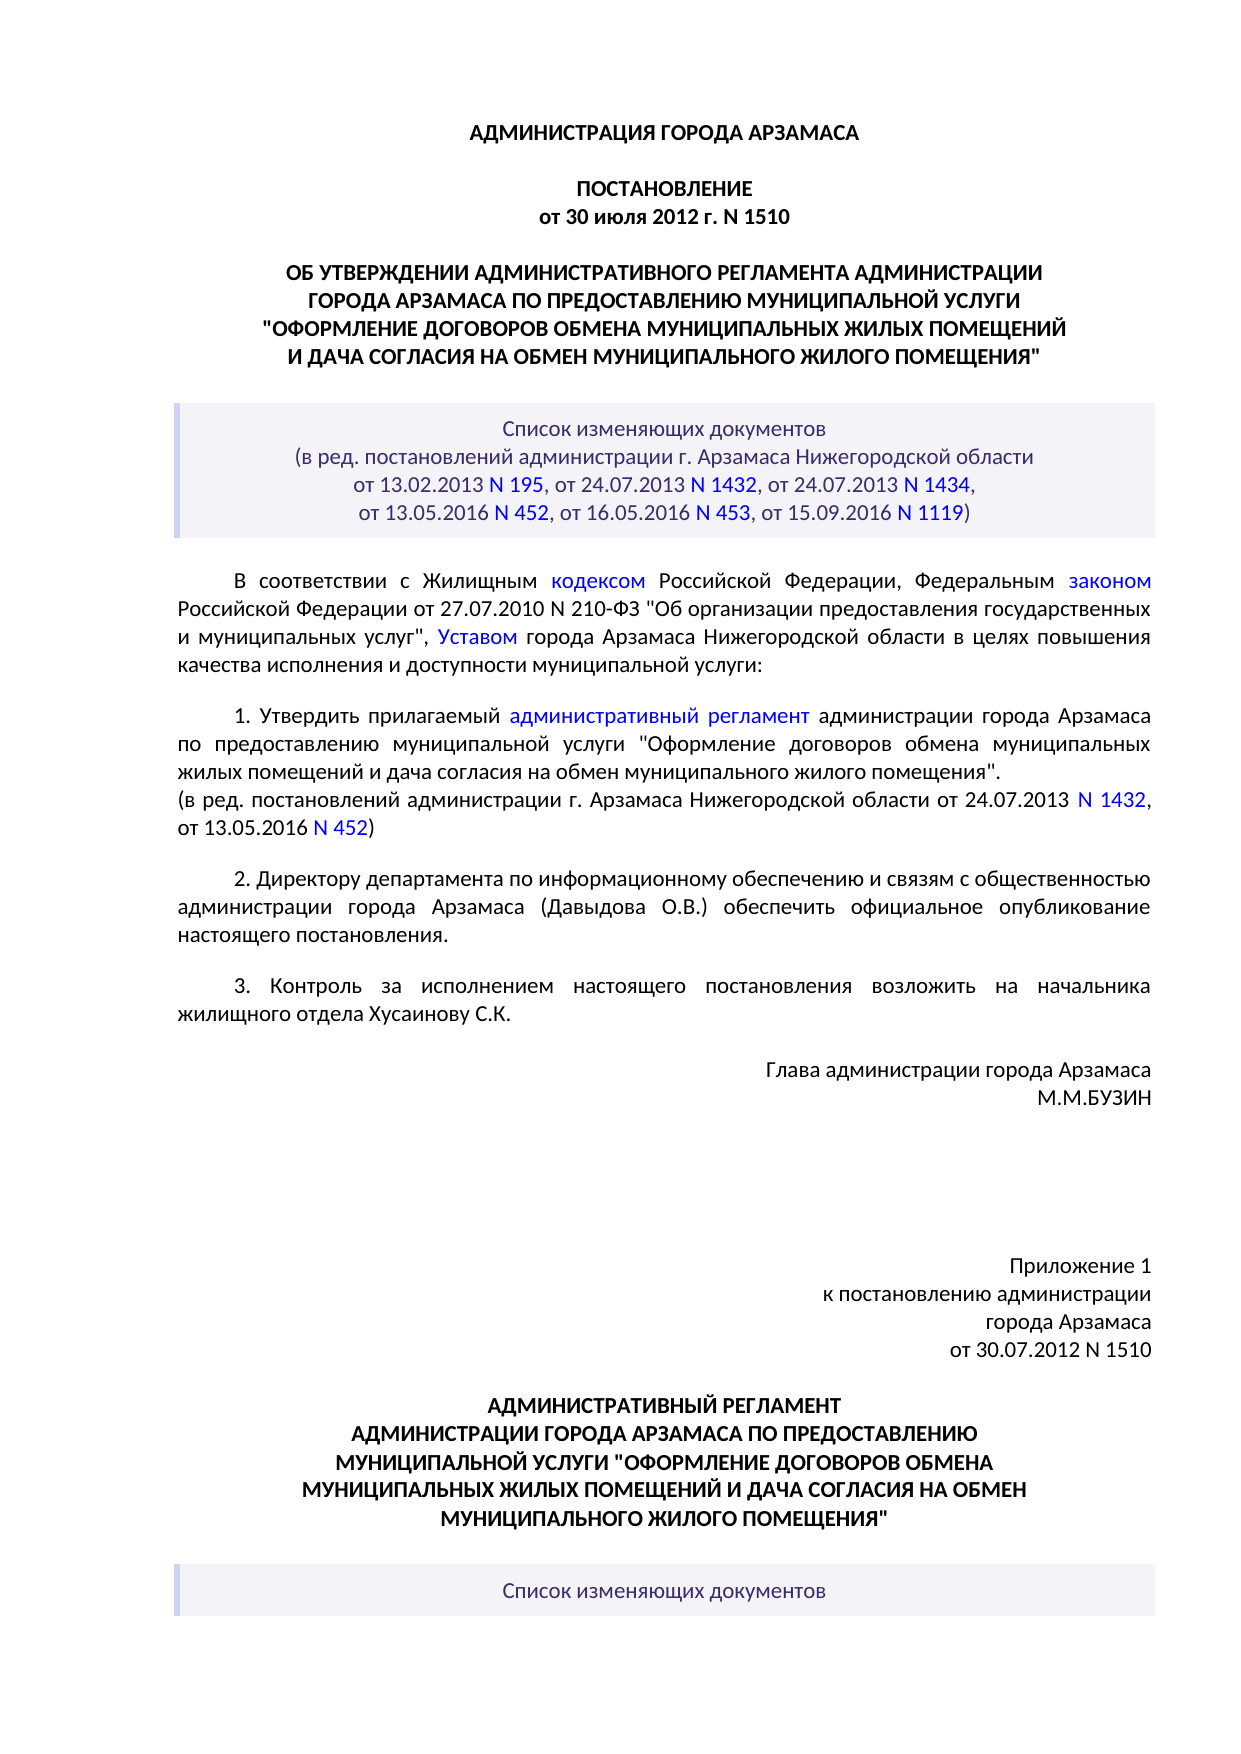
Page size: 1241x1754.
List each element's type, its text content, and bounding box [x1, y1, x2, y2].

title ПОСТАНОВЛЕНИЕ [177, 174, 1152, 202]
text (в ред. постановлений администрации г. Арзамаса Нижегородской области от 24.07.2013 N 1432, от 13.05.2016 N 452) [177, 785, 1152, 841]
title ГОРОДА АРЗАМАСА ПО ПРЕДОСТАВЛЕНИЮ МУНИЦИПАЛЬНОЙ УСЛУГИ [177, 286, 1152, 314]
text к постановлению администрации [177, 1279, 1152, 1307]
title АДМИНИСТРАЦИЯ ГОРОДА АРЗАМАСА [177, 118, 1152, 146]
text Глава администрации города Арзамаса [177, 1055, 1152, 1083]
text 3. Контроль за исполнением настоящего постановления возложить на начальника жилищного отдела Хусаинову С.К. [177, 971, 1152, 1027]
title от 30 июля 2012 г. N 1510 [177, 202, 1152, 230]
title ОБ УТВЕРЖДЕНИИ АДМИНИСТРАТИВНОГО РЕГЛАМЕНТА АДМИНИСТРАЦИИ [177, 258, 1152, 286]
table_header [180, 1564, 1149, 1616]
text 1. Утвердить прилагаемый административный регламент администрации города Арзамаса по предоставлению муниципальной услуги "Оформление договоров обмена муниципальных жилых помещений и дача согласия на обмен муниципального жилого помещения". [177, 701, 1152, 785]
text города Арзамаса [177, 1307, 1152, 1336]
title "ОФОРМЛЕНИЕ ДОГОВОРОВ ОБМЕНА МУНИЦИПАЛЬНЫХ ЖИЛЫХ ПОМЕЩЕНИЙ [177, 314, 1152, 342]
title АДМИНИСТРАТИВНЫЙ РЕГЛАМЕНТ [177, 1392, 1152, 1419]
title МУНИЦИПАЛЬНОГО ЖИЛОГО ПОМЕЩЕНИЯ" [177, 1504, 1152, 1532]
text Приложение 1 [177, 1251, 1152, 1279]
text от 30.07.2012 N 1510 [177, 1336, 1152, 1363]
text 2. Директору департамента по информационному обеспечению и связям с общественностью администрации города Арзамаса (Давыдова О.В.) обеспечить официальное опубликование настоящего постановления. [177, 864, 1152, 948]
title МУНИЦИПАЛЬНОЙ УСЛУГИ "ОФОРМЛЕНИЕ ДОГОВОРОВ ОБМЕНА [177, 1448, 1152, 1476]
text М.М.БУЗИН [177, 1083, 1152, 1111]
title АДМИНИСТРАЦИИ ГОРОДА АРЗАМАСА ПО ПРЕДОСТАВЛЕНИЮ [177, 1419, 1152, 1448]
title И ДАЧА СОГЛАСИЯ НА ОБМЕН МУНИЦИПАЛЬНОГО ЖИЛОГО ПОМЕЩЕНИЯ" [177, 342, 1152, 370]
title МУНИЦИПАЛЬНЫХ ЖИЛЫХ ПОМЕЩЕНИЙ И ДАЧА СОГЛАСИЯ НА ОБМЕН [177, 1476, 1152, 1504]
text В соответствии с Жилищным кодексом Российской Федерации, Федеральным законом Российской Федерации от 27.07.2010 N 210-ФЗ "Об организации предоставления государственных и муниципальных услуг", Уставом города Арзамаса Нижегородской области в целях повышения качества исполнения и доступности муниципальной услуги: [177, 566, 1152, 678]
